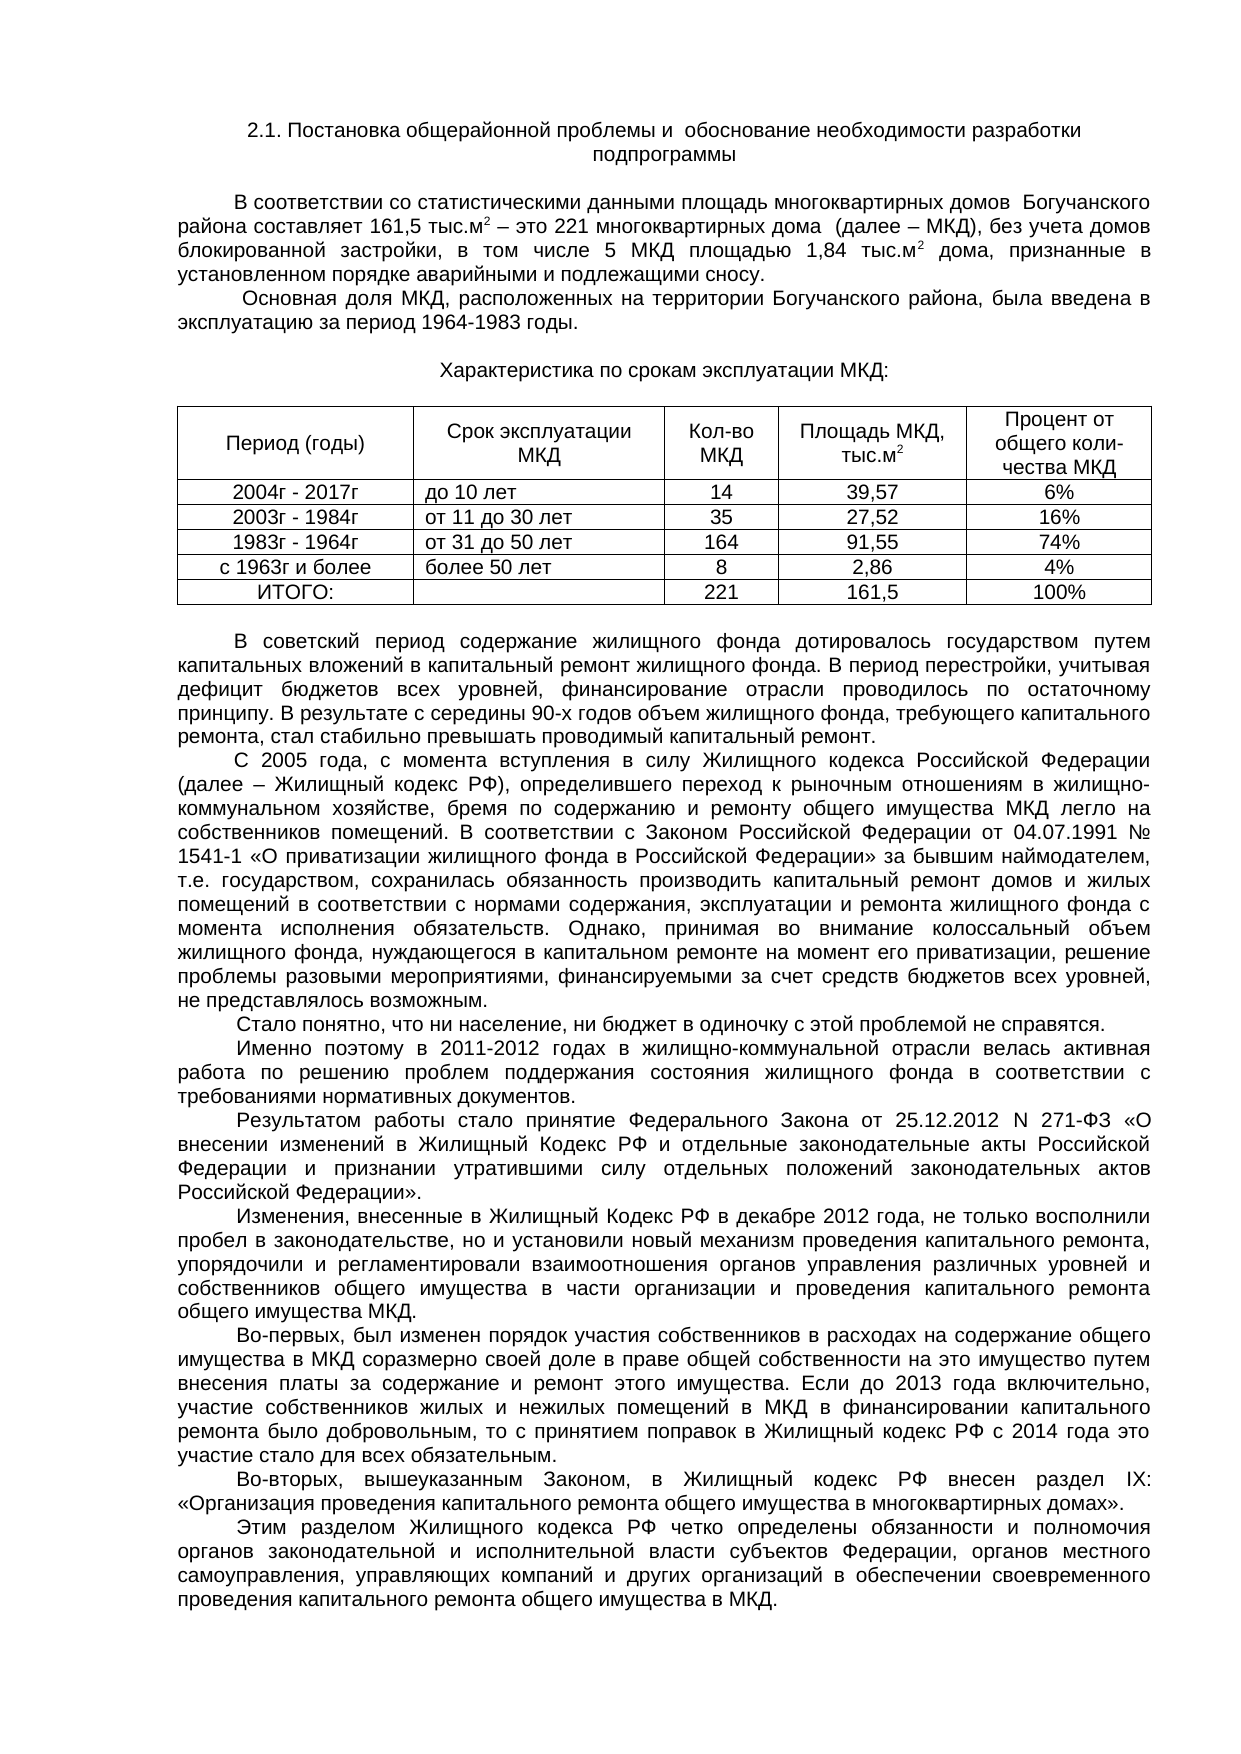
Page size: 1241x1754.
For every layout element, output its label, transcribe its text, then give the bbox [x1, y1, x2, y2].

text Именно поэтому в 2011-2012 годах в жилищно-коммунальной отрасли велась активная работа по решению проблем поддержания состояния жилищного фонда в соответствии с требованиями нормативных документов. [177, 1036, 1152, 1108]
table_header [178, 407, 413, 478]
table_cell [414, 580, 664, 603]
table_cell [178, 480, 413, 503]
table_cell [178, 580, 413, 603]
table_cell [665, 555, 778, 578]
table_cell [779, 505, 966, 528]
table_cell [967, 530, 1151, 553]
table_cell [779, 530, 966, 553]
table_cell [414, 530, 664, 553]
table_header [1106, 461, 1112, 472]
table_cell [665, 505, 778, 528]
text Во-вторых, вышеуказанным Законом, в Жилищный кодекс РФ внесен раздел IX: «Организация проведения капитального ремонта общего имущества в многоквартирных домах». [177, 1467, 1152, 1515]
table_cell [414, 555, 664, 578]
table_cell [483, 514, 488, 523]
text Изменения, внесенные в Жилищный Кодекс РФ в декабре 2012 года, не только восполнили пробел в законодательстве, но и установили новый механизм проведения капитального ремонта, упорядочили и регламентировали взаимоотношения органов управления различных уровней и собственников общего имущества в части организации и проведения капитального ремонта общего имущества МКД. [177, 1203, 1152, 1323]
text Этим разделом Жилищного кодекса РФ четко определены обязанности и полномочия органов законодательной и исполнительной власти субъектов Федерации, органов местного самоуправления, управляющих компаний и других организаций в обеспечении своевременного проведения капитального ремонта общего имущества в МКД. [177, 1515, 1152, 1611]
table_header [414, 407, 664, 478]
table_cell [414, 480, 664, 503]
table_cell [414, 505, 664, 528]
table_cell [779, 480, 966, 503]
text Стало понятно, что ни население, ни бюджет в одиночку с этой проблемой не справятся. [177, 1012, 1152, 1036]
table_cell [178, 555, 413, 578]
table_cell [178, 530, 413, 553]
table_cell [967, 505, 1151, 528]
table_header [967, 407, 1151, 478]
text Результатом работы стало принятие Федерального Закона от 25.12.2012 N 271-ФЗ «О внесении изменений в Жилищный Кодекс РФ и отдельные законодательные акты Российской Федерации и признании утратившими силу отдельных положений законодательных актов Российской Федерации». [177, 1108, 1152, 1203]
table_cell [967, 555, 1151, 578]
text Во-первых, был изменен порядок участия собственников в расходах на содержание общего имущества в МКД соразмерно своей доле в праве общей собственности на это имущество путем внесения платы за содержание и ремонт этого имущества. Если до 2013 года включительно, участие собственников жилых и нежилых помещений в МКД в финансировании капитального ремонта было добровольным, то с принятием поправок в Жилищный кодекс РФ с 2014 года это участие стало для всех обязательным. [177, 1323, 1152, 1467]
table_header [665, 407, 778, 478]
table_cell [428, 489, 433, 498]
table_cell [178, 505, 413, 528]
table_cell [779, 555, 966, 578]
text Основная доля МКД, расположенных на территории Богучанского района, была введена в эксплуатацию за период 1964-1983 годы. [177, 286, 1152, 334]
text 2.1. Постановка общерайонной проблемы и обоснование необходимости разработки подпрограммы [177, 118, 1152, 166]
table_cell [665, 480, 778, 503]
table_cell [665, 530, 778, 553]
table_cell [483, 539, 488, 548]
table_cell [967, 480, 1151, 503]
text С 2005 года, с момента вступления в силу Жилищного кодекса Российской Федерации (далее – Жилищный кодекс РФ), определившего переход к рыночным отношениям в жилищно-коммунальном хозяйстве, бремя по содержанию и ремонту общего имущества МКД легло на собственников помещений. В соответствии с Законом Российской Федерации от 04.07.1991 № 1541-1 «О приватизации жилищного фонда в Российской Федерации» за бывшим наймодателем, т.е. государством, сохранилась обязанность производить капитальный ремонт домов и жилых помещений в соответствии с нормами содержания, эксплуатации и ремонта жилищного фонда с момента исполнения обязательств. Однако, принимая во внимание колоссальный объем жилищного фонда, нуждающегося в капитальном ремонте на момент его приватизации, решение проблемы разовыми мероприятиями, финансируемыми за счет средств бюджетов всех уровней, не представлялось возможным. [177, 748, 1152, 1012]
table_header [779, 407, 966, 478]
text В советский период содержание жилищного фонда дотировалось государством путем капитальных вложений в капитальный ремонт жилищного фонда. В период перестройки, учитывая дефицит бюджетов всех уровней, финансирование отрасли проводилось по остаточному принципу. В результате с середины 90-х годов объем жилищного фонда, требующего капитального ремонта, стал стабильно превышать проводимый капитальный ремонт. [177, 628, 1152, 748]
text В соответствии со статистическими данными площадь многоквартирных домов Богучанского района составляет 161,5 тыс.м2 – это 221 многоквартирных дома (далее – МКД), без учета домов блокированной застройки, в том числе 5 МКД площадью 1,84 тыс.м2 дома, признанные в установленном порядке аварийными и подлежащими сносу. [177, 190, 1152, 286]
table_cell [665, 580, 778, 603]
text Характеристика по срокам эксплуатации МКД: [177, 358, 1152, 382]
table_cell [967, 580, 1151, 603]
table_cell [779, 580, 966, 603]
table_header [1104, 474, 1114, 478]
